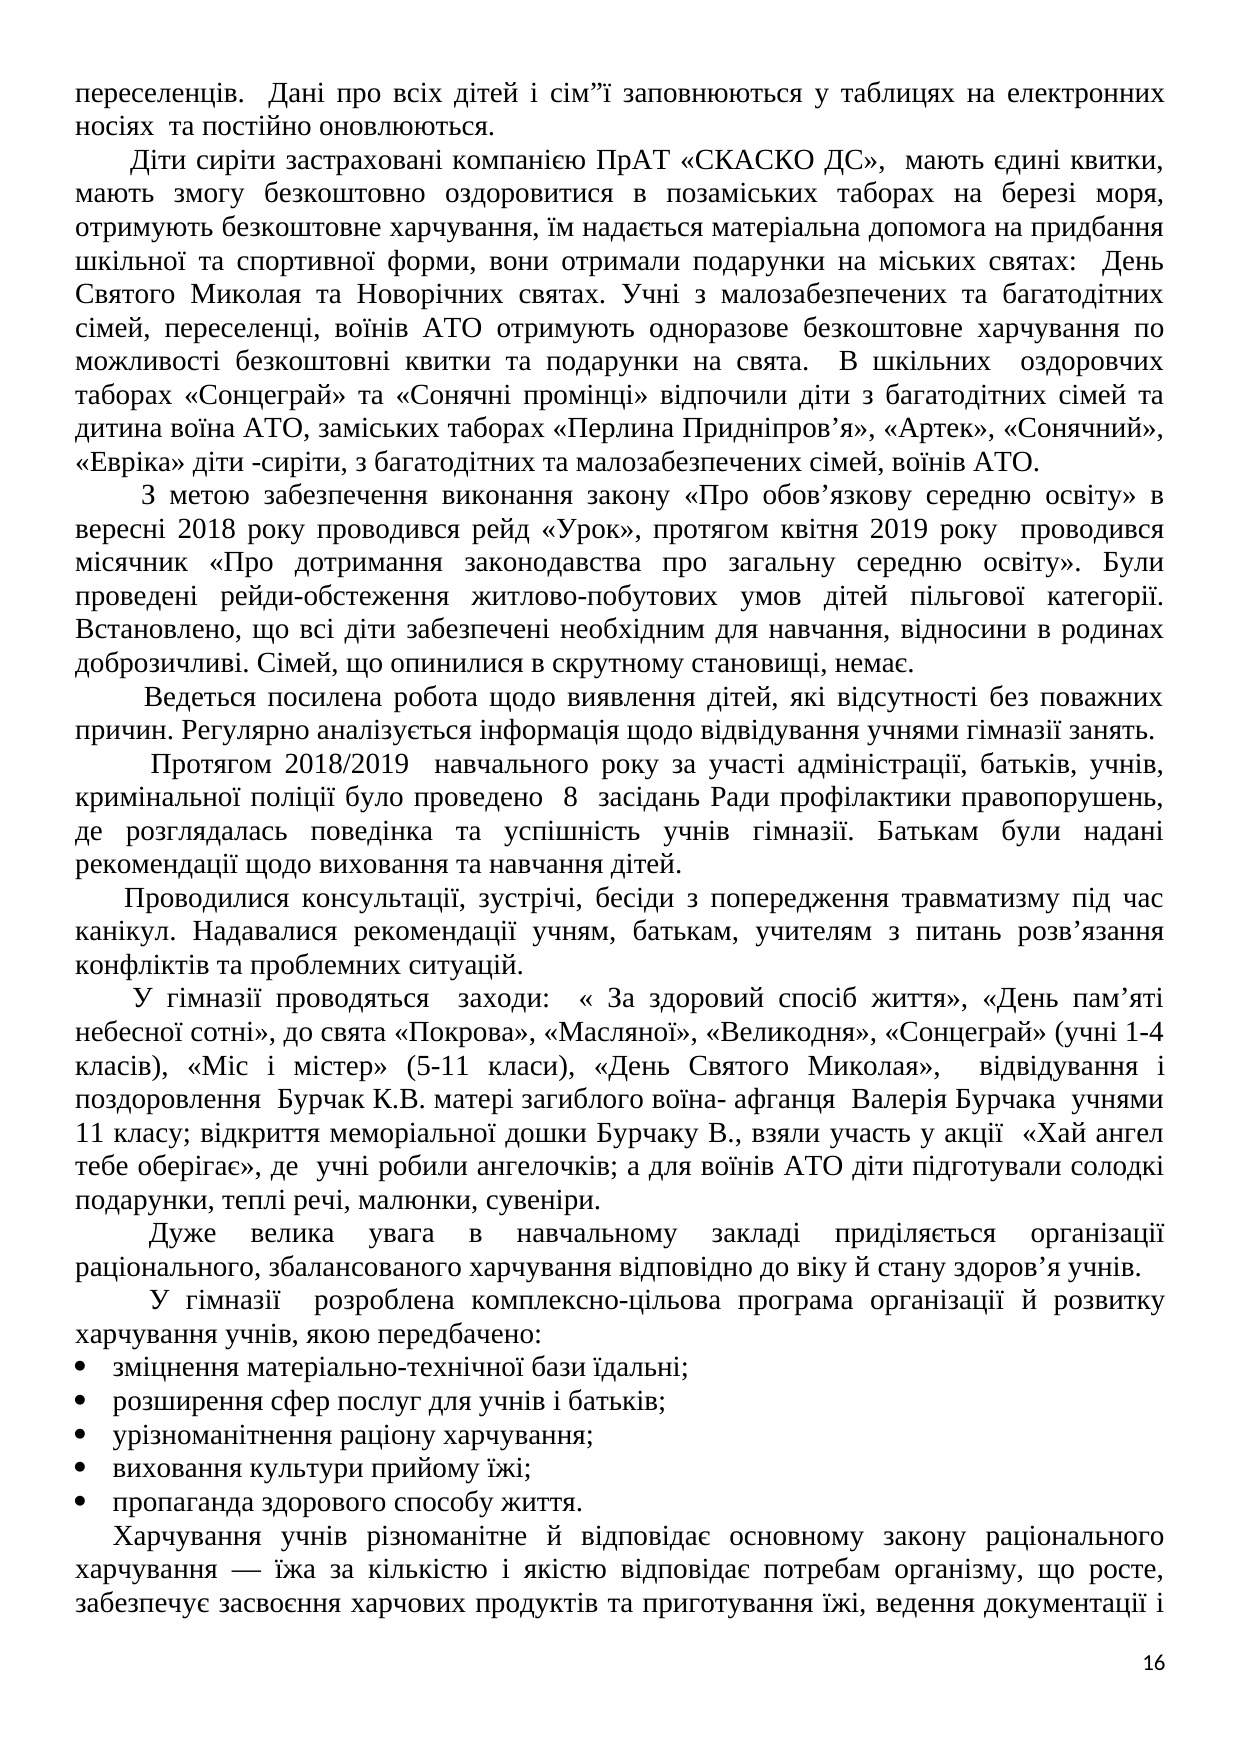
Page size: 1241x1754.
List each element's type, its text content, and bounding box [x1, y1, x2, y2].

text Діти сиріти застраховані компанією ПрАТ «СКАСКО ДС», мають єдині квитки, мають змогу безкоштовно оздоровитися в позаміських таборах на березі моря, отримують безкоштовне харчування, їм надається матеріальна допомога на придбання шкільної та спортивної форми, вони отримали подарунки на міських святах: День Святого Миколая та Новорічних святах. Учні з малозабезпечених та багатодітних сімей, переселенці, воїнів АТО отримують одноразове безкоштовне харчування по можливості безкоштовні квитки та подарунки на свята. В шкільних оздоровчих таборах «Сонцеграй» та «Сонячні промінці» відпочили діти з багатодітних сімей та дитина воїна АТО, заміських таборах «Перлина Придніпров’я», «Артек», «Сонячний», «Евріка» діти -сиріти, з багатодітних та малозабезпечених сімей, воїнів АТО. [75, 142, 1165, 477]
list розширення сфер послуг для учнів і батьків; [75, 1383, 1165, 1417]
text У гімназії розроблена комплексно-цільова програма організації й розвитку харчування учнів, якою передбачено: [75, 1282, 1165, 1349]
list пропаганда здорового способу життя. [75, 1484, 1165, 1518]
text Дуже велика увага в навчальному закладі приділяється організації раціонального, збалансованого харчування відповідно до віку й стану здоров’я учнів. [75, 1215, 1165, 1282]
text Проводилися консультації, зустрічі, бесіди з попередження травматизму під час канікул. Надавалися рекомендації учням, батькам, учителям з питань розв’язання конфліктів та проблемних ситуацій. [75, 880, 1165, 981]
list виховання культури прийому їжі; [75, 1451, 1165, 1484]
list урізноманітнення раціону харчування; [75, 1417, 1165, 1451]
list зміцнення матеріально-технічної бази їдальні; [75, 1349, 1165, 1383]
text У гімназії проводяться заходи: « За здоровий спосіб життя», «День пам’яті небесної сотні», до свята «Покрова», «Масляної», «Великодня», «Сонцеграй» (учні 1-4 класів), «Міс і містер» (5-11 класи), «День Святого Миколая», відвідування і поздоровлення Бурчак К.В. матері загиблого воїна- афганця Валерія Бурчака учнями 11 класу; відкриття меморіальної дошки Бурчаку В., взяли участь у акції «Хай ангел тебе оберігає», де учні робили ангелочків; а для воїнів АТО діти підготували солодкі подарунки, теплі речі, малюнки, сувеніри. [75, 981, 1165, 1215]
text З метою забезпечення виконання закону «Про обов’язкову середню освіту» в вересні 2018 року проводився рейд «Урок», протягом квітня 2019 року проводився місячник «Про дотримання законодавства про загальну середню освіту». Були проведені рейди-обстеження житлово-побутових умов дітей пільгової категорії. Встановлено, що всі діти забезпечені необхідним для навчання, відносини в родинах доброзичливі. Сімей, що опинилися в скрутному становищі, немає. [75, 477, 1165, 679]
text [75, 75, 1165, 142]
text Ведеться посилена робота щодо виявлення дітей, які відсутності без поважних причин. Регулярно аналізується інформація щодо відвідування учнями гімназії занять. [75, 679, 1165, 746]
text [75, 1518, 1165, 1618]
text Протягом 2018/2019 навчального року за участі адміністрації, батьків, учнів, кримінальної поліції було проведено 8 засідань Ради профілактики правопорушень, де розглядалась поведінка та успішність учнів гімназії. Батькам були надані рекомендації щодо виховання та навчання дітей. [75, 746, 1165, 880]
